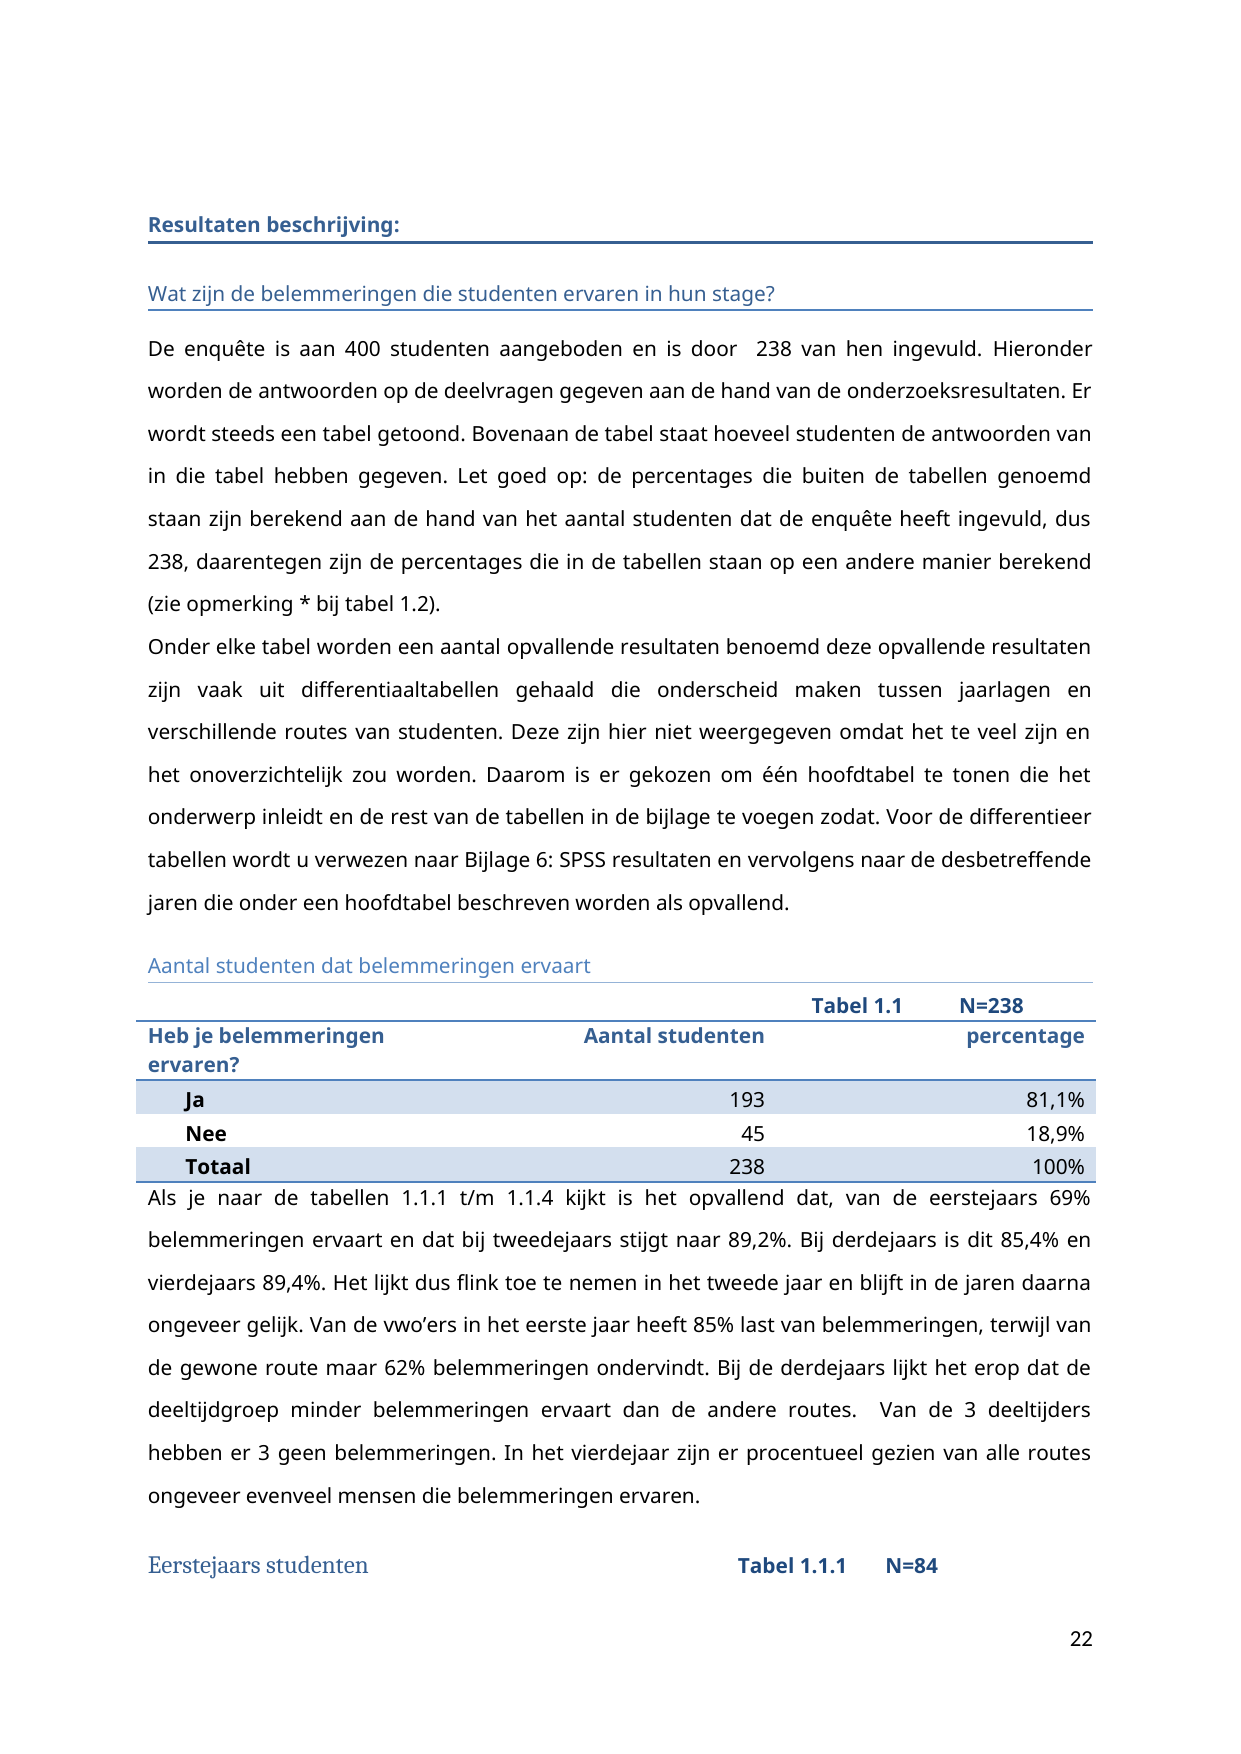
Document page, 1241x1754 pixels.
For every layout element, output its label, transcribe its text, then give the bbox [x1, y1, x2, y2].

table_cell 193 [456, 1081, 776, 1114]
text Tabel 1.1 N=238 [738, 991, 1093, 1019]
text Onder elke tabel worden een aantal opvallende resultaten benoemd deze opvallende resultaten zijn vaak uit differentiaaltabellen gehaald die onderscheid maken tussen jaarlagen en verschillende routes van studenten. Deze zijn hier niet weergegeven omdat het te veel zijn en het onoverzichtelijk zou worden. Daarom is er gekozen om één hoofdtabel te tonen die het onderwerp inleidt en de rest van de tabellen in de bijlage te voegen zodat. Voor de differentieer tabellen wordt u verwezen naar Bijlage 6: SPSS resultaten en vervolgens naar de desbetreffende jaren die onder een hoofdtabel beschreven worden als opvallend. [148, 632, 1093, 916]
table_cell Nee [136, 1114, 456, 1147]
subtitle Aantal studenten dat belemmeringen ervaart [148, 951, 1093, 982]
table_cell Ja [136, 1081, 456, 1114]
subtitle Wat zijn de belemmeringen die studenten ervaren in hun stage? [148, 279, 1093, 309]
table_header Aantal studenten [456, 1022, 776, 1078]
text Als je naar de tabellen 1.1.1 t/m 1.1.4 kijkt is het opvallend dat, van de eerstejaars 69% belemmeringen ervaart en dat bij tweedejaars stijgt naar 89,2%. Bij derdejaars is dit 85,4% en vierdejaars 89,4%. Het lijkt dus flink toe te nemen in het tweede jaar en blijft in de jaren daarna ongeveer gelijk. Van de vwo’ers in het eerste jaar heeft 85% last van belemmeringen, terwijl van de gewone route maar 62% belemmeringen ondervindt. Bij de derdejaars lijkt het erop dat de deeltijdgroep minder belemmeringen ervaart dan de andere routes. Van de 3 deeltijders hebben er 3 geen belemmeringen. In het vierdejaar zijn er procentueel gezien van alle routes ongeveer evenveel mensen die belemmeringen ervaren. [148, 1183, 1093, 1509]
text De enquête is aan 400 studenten aangeboden en is door 238 van hen ingevuld. Hieronder worden de antwoorden op de deelvragen gegeven aan de hand van de onderzoeksresultaten. Er wordt steeds een tabel getoond. Bovenaan de tabel staat hoeveel studenten de antwoorden van in die tabel hebben gegeven. Let goed op: de percentages die buiten de tabellen genoemd staan zijn berekend aan de hand van het aantal studenten dat de enquête heeft ingevuld, dus 238, daarentegen zijn de percentages die in de tabellen staan op een andere manier berekend (zie opmerking * bij tabel 1.2). [148, 334, 1093, 618]
table_cell 100% [776, 1147, 1096, 1181]
table_header percentage [776, 1022, 1096, 1078]
table_cell 81,1% [776, 1081, 1096, 1114]
subtitle Resultaten beschrijving: [148, 210, 1093, 241]
table_cell 18,9% [776, 1114, 1096, 1147]
text Eerstejaars studenten Tabel 1.1.1 N=84 [148, 1551, 1093, 1580]
table_header Heb je belemmeringen ervaren? [136, 1022, 456, 1078]
table_cell Totaal [136, 1147, 456, 1181]
table_cell 238 [456, 1147, 776, 1181]
table_cell 45 [456, 1114, 776, 1147]
